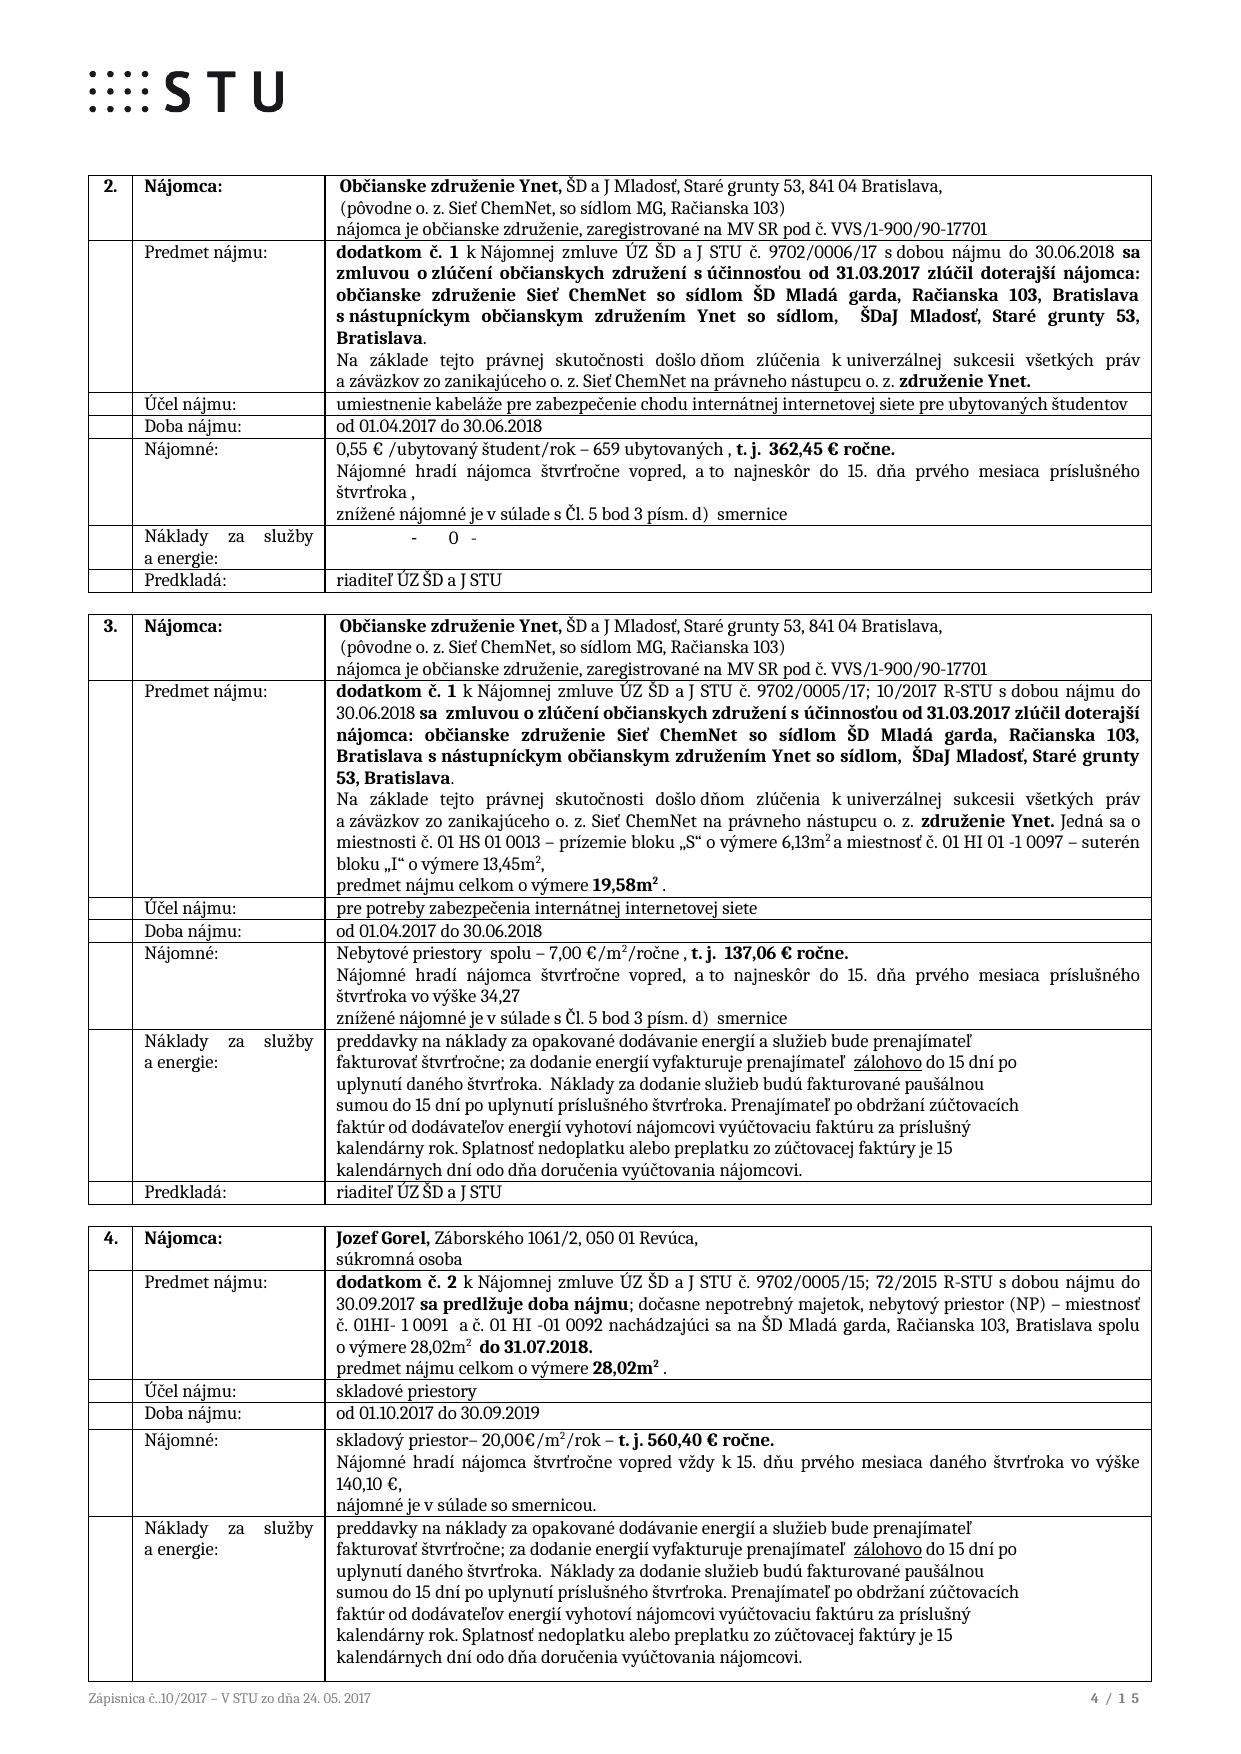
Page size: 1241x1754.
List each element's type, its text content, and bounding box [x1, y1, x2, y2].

table_cell [89, 416, 132, 437]
table_cell Náklady za služby a energie: [133, 1030, 324, 1181]
table_cell [89, 920, 132, 942]
table_cell dodatkom č. 2 k Nájomnej zmluve ÚZ ŠD a J STU č. 9702/0005/15; 72/2015 R-STU s dobou nájmu do 30.09.2017 sa predlžuje doba nájmu; dočasne nepotrebný majetok, nebytový priestor (NP) – miestnosť č. 01HI- 1 0091 a č. 01 HI -01 0092 nachádzajúci sa na ŠD Mladá garda, Račianska 103, Bratislava spolu o výmere 28,02m2 do 31.07.2018. predmet nájmu celkom o výmere 28,02m2 . [326, 1271, 1151, 1379]
table_cell Náklady za služby a energie: [133, 1517, 324, 1681]
table_cell Predmet nájmu: [133, 241, 324, 392]
table_cell [89, 1271, 132, 1379]
table_cell riaditeľ ÚZ ŠD a J STU [326, 1182, 1151, 1204]
table_cell [89, 1182, 132, 1204]
table_cell 0 - [326, 526, 1151, 569]
table_header 3. [89, 615, 132, 680]
table_cell Predkladá: [133, 570, 324, 592]
table_cell Účel nájmu: [133, 898, 324, 919]
table_header Jozef Gorel, Záborského 1061/2, 050 01 Revúca, súkromná osoba [326, 1227, 1151, 1270]
table_cell Nájomné: [133, 943, 324, 1029]
table_cell Náklady za služby a energie: [133, 526, 324, 569]
table_cell [89, 943, 132, 1029]
table_cell 0,55 € /ubytovaný študent/rok – 659 ubytovaných , t. j. 362,45 € ročne. Nájomné hradí nájomca štvrťročne vopred, a to najneskôr do 15. dňa prvého mesiaca príslušného štvrťroka , znížené nájomné je v súlade s Čl. 5 bod 3 písm. d) smernice [326, 439, 1151, 525]
table_cell Doba nájmu: [133, 1403, 324, 1429]
table_cell [89, 570, 132, 592]
table_cell [89, 393, 132, 415]
table_header Nájomca: [133, 176, 324, 240]
table_cell Predmet nájmu: [133, 1271, 324, 1379]
table_cell Predkladá: [133, 1182, 324, 1204]
table_cell [89, 241, 132, 392]
table_cell preddavky na náklady za opakované dodávanie energií a služieb bude prenajímateľ fakturovať štvrťročne; za dodanie energií vyfakturuje prenajímateľ zálohovo do 15 dní po uplynutí daného štvrťroka. Náklady za dodanie služieb budú fakturované paušálnou sumou do 15 dní po uplynutí príslušného štvrťroka. Prenajímateľ po obdržaní zúčtovacích faktúr od dodávateľov energií vyhotoví nájomcovi vyúčtovaciu faktúru za príslušný kalendárny rok. Splatnosť nedoplatku alebo preplatku zo zúčtovacej faktúry je 15 kalendárnych dní odo dňa doručenia vyúčtovania nájomcovi. [326, 1517, 1151, 1681]
table_cell dodatkom č. 1 k Nájomnej zmluve ÚZ ŠD a J STU č. 9702/0006/17 s dobou nájmu do 30.06.2018 sa zmluvou o zlúčení občianskych združení s účinnosťou od 31.03.2017 zlúčil doterajší nájomca: občianske združenie Sieť ChemNet so sídlom ŠD Mladá garda, Račianska 103, Bratislava s nástupníckym občianskym združením Ynet so sídlom, ŠDaJ Mladosť, Staré grunty 53, Bratislava. Na základe tejto právnej skutočnosti došlo dňom zlúčenia k univerzálnej sukcesii všetkých práv a záväzkov zo zanikajúceho o. z. Sieť ChemNet na právneho nástupcu o. z. združenie Ynet. [326, 241, 1151, 392]
table_cell Nebytové priestory spolu – 7,00 €/m2/ročne , t. j. 137,06 € ročne. Nájomné hradí nájomca štvrťročne vopred, a to najneskôr do 15. dňa prvého mesiaca príslušného štvrťroka vo výške 34,27 znížené nájomné je v súlade s Čl. 5 bod 3 písm. d) smernice [326, 943, 1151, 1029]
table_cell skladové priestory [326, 1380, 1151, 1402]
table_header 4. [89, 1227, 132, 1270]
table_cell [89, 526, 132, 569]
table_cell Doba nájmu: [133, 920, 324, 942]
table_cell [89, 681, 132, 897]
table_cell skladový priestor– 20,00€/m2/rok – t. j. 560,40 € ročne. Nájomné hradí nájomca štvrťročne vopred vždy k 15. dňu prvého mesiaca daného štvrťroka vo výške 140,10 €, nájomné je v súlade so smernicou. [326, 1430, 1151, 1516]
table_cell od 01.10.2017 do 30.09.2019 [326, 1403, 1151, 1429]
table_cell dodatkom č. 1 k Nájomnej zmluve ÚZ ŠD a J STU č. 9702/0005/17; 10/2017 R-STU s dobou nájmu do 30.06.2018 sa zmluvou o zlúčení občianskych združení s účinnosťou od 31.03.2017 zlúčil doterajší nájomca: občianske združenie Sieť ChemNet so sídlom ŠD Mladá garda, Račianska 103, Bratislava s nástupníckym občianskym združením Ynet so sídlom, ŠDaJ Mladosť, Staré grunty 53, Bratislava. Na základe tejto právnej skutočnosti došlo dňom zlúčenia k univerzálnej sukcesii všetkých práv a záväzkov zo zanikajúceho o. z. Sieť ChemNet na právneho nástupcu o. z. združenie Ynet. Jedná sa o miestnosti č. 01 HS 01 0013 – prízemie bloku „S“ o výmere 6,13m2 a miestnosť č. 01 HI 01 -1 0097 – suterén bloku „I“ o výmere 13,45m2, predmet nájmu celkom o výmere 19,58m2 . [326, 681, 1151, 897]
table_cell riaditeľ ÚZ ŠD a J STU [326, 570, 1151, 592]
table_cell [89, 439, 132, 525]
table_cell [89, 898, 132, 919]
table_header Nájomca: [133, 1227, 324, 1270]
table_cell umiestnenie kabeláže pre zabezpečenie chodu internátnej internetovej siete pre ubytovaných študentov [326, 393, 1151, 415]
table_cell Predmet nájmu: [133, 681, 324, 897]
table_cell [89, 1517, 132, 1681]
table_cell Nájomné: [133, 439, 324, 525]
table_cell [89, 1380, 132, 1402]
table_cell pre potreby zabezpečenia internátnej internetovej siete [326, 898, 1151, 919]
table_cell od 01.04.2017 do 30.06.2018 [326, 920, 1151, 942]
table_cell od 01.04.2017 do 30.06.2018 [326, 416, 1151, 437]
table_header Občianske združenie Ynet, ŠD a J Mladosť, Staré grunty 53, 841 04 Bratislava, (pôvodne o. z. Sieť ChemNet, so sídlom MG, Račianska 103) nájomca je občianske združenie, zaregistrované na MV SR pod č. VVS/1-900/90-17701 [326, 615, 1151, 680]
table_cell Účel nájmu: [133, 393, 324, 415]
table_header Občianske združenie Ynet, ŠD a J Mladosť, Staré grunty 53, 841 04 Bratislava, (pôvodne o. z. Sieť ChemNet, so sídlom MG, Račianska 103) nájomca je občianske združenie, zaregistrované na MV SR pod č. VVS/1-900/90-17701 [326, 176, 1151, 240]
table_header 2. [89, 176, 132, 240]
table_cell preddavky na náklady za opakované dodávanie energií a služieb bude prenajímateľ fakturovať štvrťročne; za dodanie energií vyfakturuje prenajímateľ zálohovo do 15 dní po uplynutí daného štvrťroka. Náklady za dodanie služieb budú fakturované paušálnou sumou do 15 dní po uplynutí príslušného štvrťroka. Prenajímateľ po obdržaní zúčtovacích faktúr od dodávateľov energií vyhotoví nájomcovi vyúčtovaciu faktúru za príslušný kalendárny rok. Splatnosť nedoplatku alebo preplatku zo zúčtovacej faktúry je 15 kalendárnych dní odo dňa doručenia vyúčtovania nájomcovi. [326, 1030, 1151, 1181]
table_cell Doba nájmu: [133, 416, 324, 437]
table_cell [89, 1403, 132, 1429]
table_cell Nájomné: [133, 1430, 324, 1516]
table_cell [89, 1430, 132, 1516]
table_header Nájomca: [133, 615, 324, 680]
table_cell Účel nájmu: [133, 1380, 324, 1402]
table_cell [89, 1030, 132, 1181]
picture [29, 29, 310, 153]
